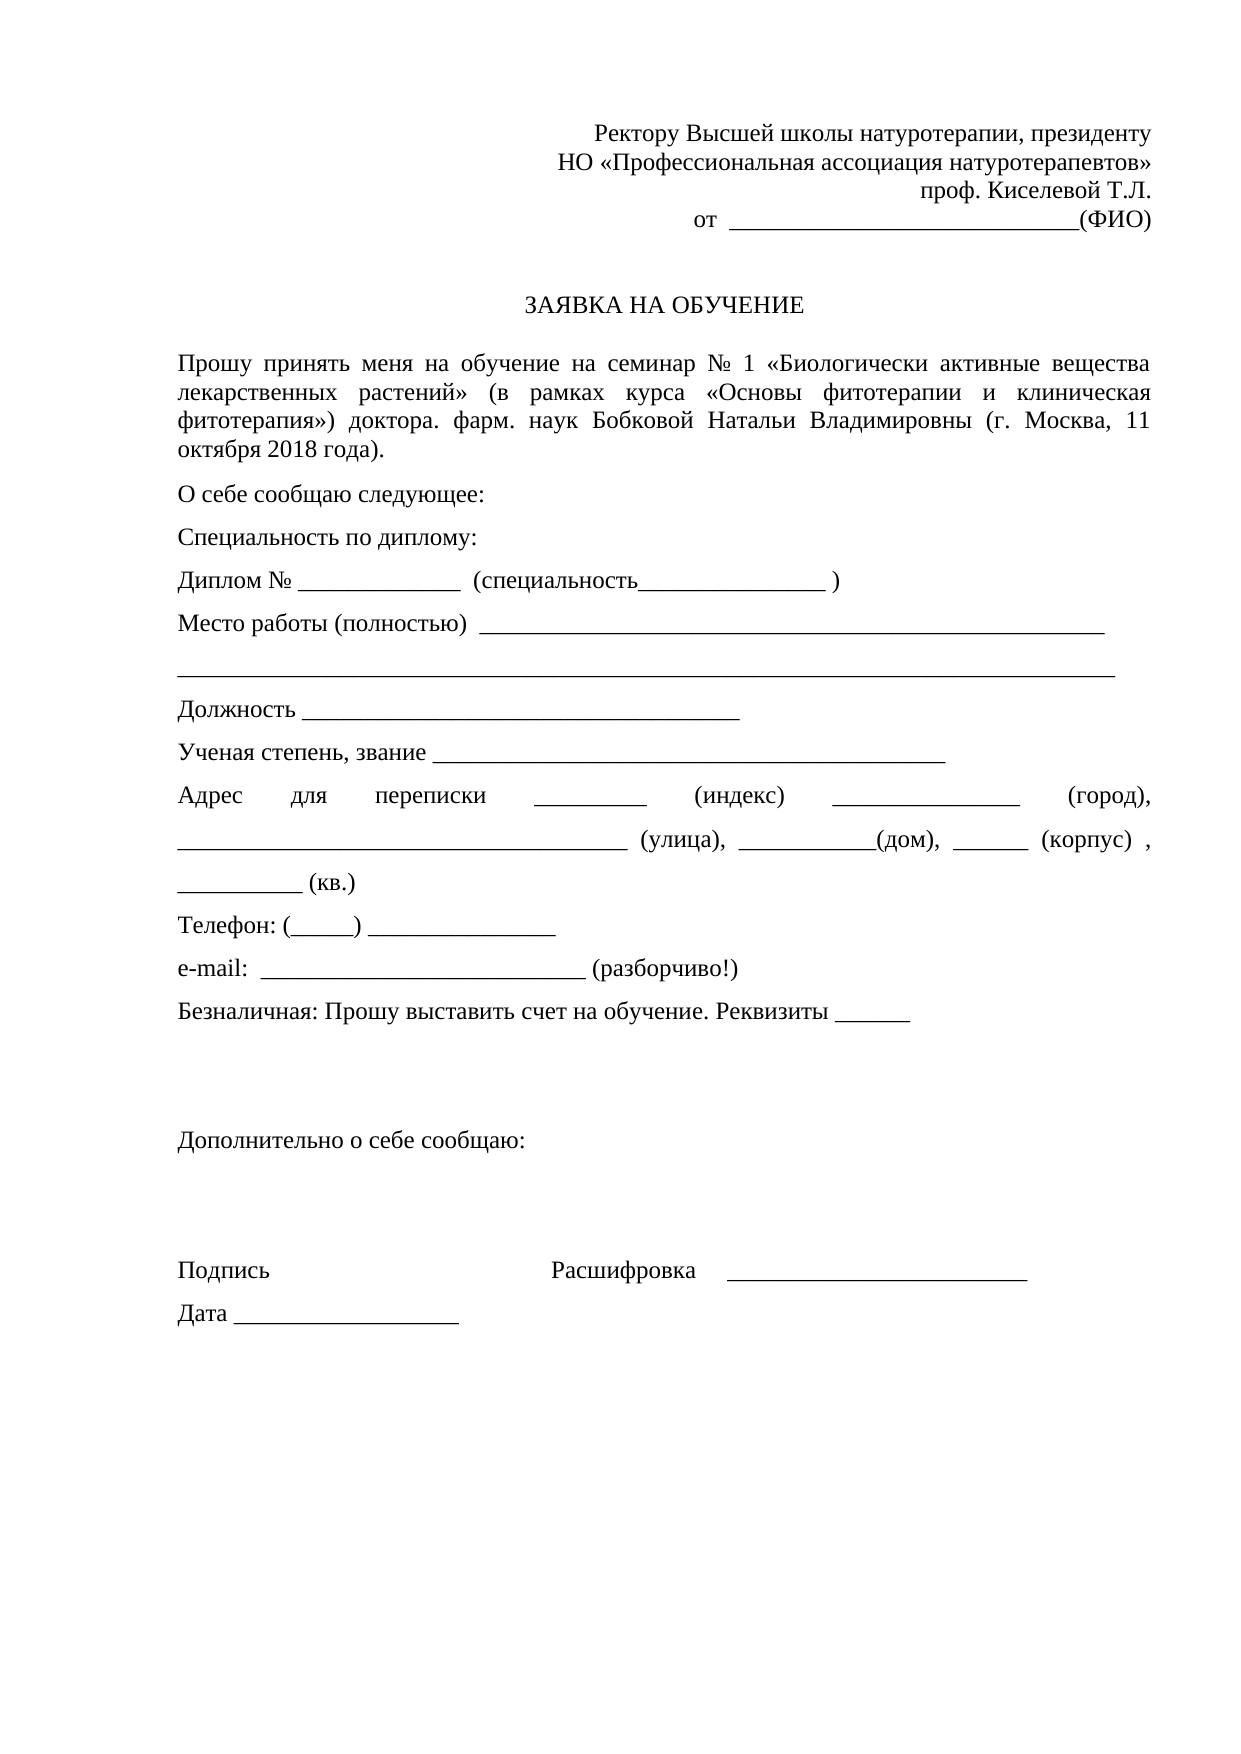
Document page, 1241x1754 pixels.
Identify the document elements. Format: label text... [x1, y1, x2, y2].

text Телефон: (_____) _______________ [177, 910, 1152, 939]
text e-mail: __________________________ (разборчиво!) [177, 953, 1152, 982]
text Подпись Расшифровка ________________________ [177, 1255, 1152, 1284]
text Дата __________________ [177, 1298, 1152, 1327]
text Ученая степень, звание _________________________________________ [177, 737, 1152, 766]
text О себе сообщаю следующее: [177, 479, 1152, 507]
text Дополнительно о себе сообщаю: [177, 1126, 1152, 1154]
text Диплом № _____________ (специальность_______________ ) [177, 565, 1152, 594]
text Адрес для переписки _________ (индекс) _______________ (город), ____________________________________ (улица), ___________(дом), ______ (корпус) , __________ (кв.) [177, 781, 1152, 896]
text НО «Профессиональная ассоциация натуротерапевтов» [177, 147, 1152, 176]
text Место работы (полностью) __________________________________________________ [177, 608, 1152, 637]
text Ректору Высшей школы натуротерапии, президенту [177, 118, 1152, 147]
text Должность ___________________________________ [177, 694, 1152, 723]
text от ____________________________(ФИО) [177, 204, 1152, 233]
text Специальность по диплому: [177, 522, 1152, 551]
text ЗАЯВКА НА ОБУЧЕНИЕ [177, 291, 1152, 319]
text Прошу принять меня на обучение на семинар № 1 «Биологически активные вещества лекарственных растений» (в рамках курса «Основы фитотерапии и клиническая фитотерапия») доктора. фарм. наук Бобковой Натальи Владимировны (г. Москва, 11 октября 2018 года). [177, 348, 1152, 463]
text проф. Киселевой Т.Л. [177, 176, 1152, 204]
text Безналичная: Прошу выставить счет на обучение. Реквизиты ______ [177, 996, 1152, 1025]
text ___________________________________________________________________________ [177, 651, 1152, 680]
